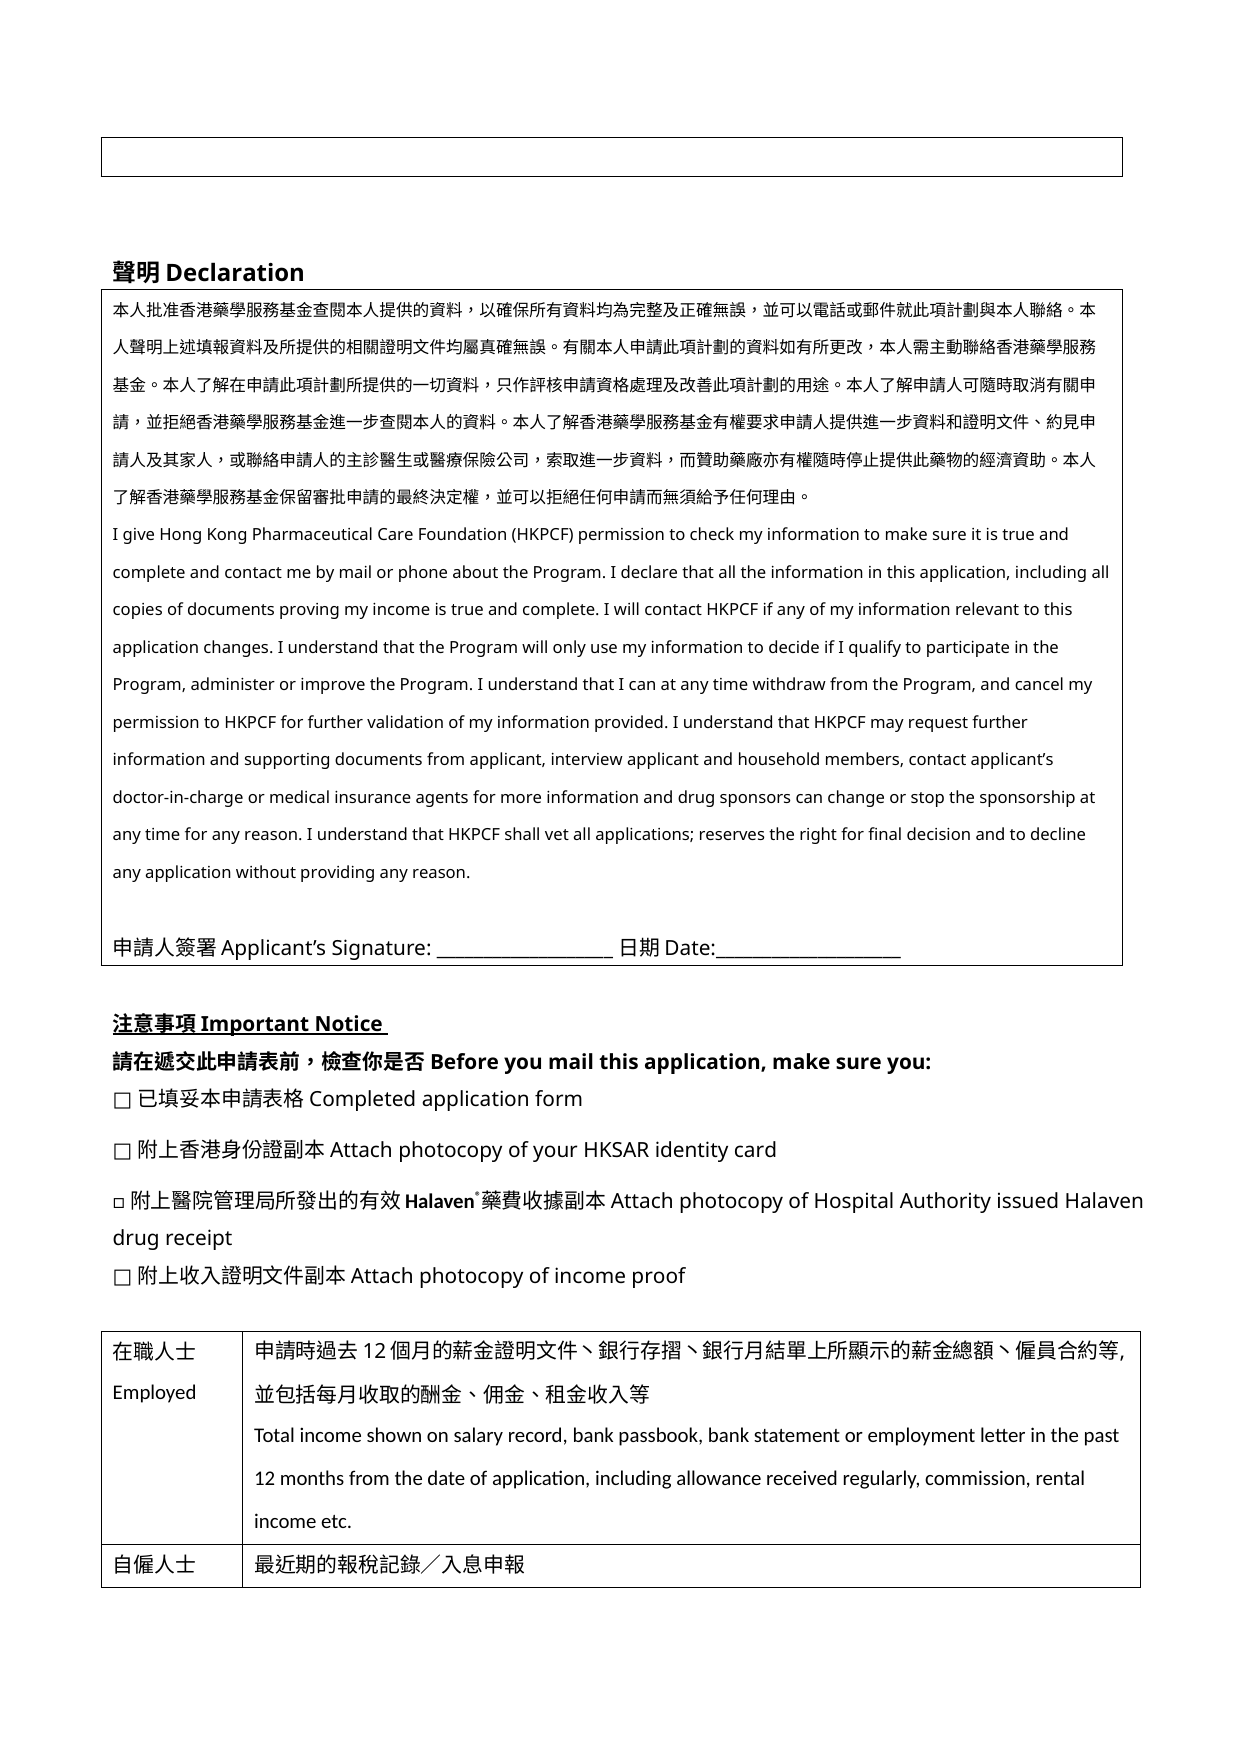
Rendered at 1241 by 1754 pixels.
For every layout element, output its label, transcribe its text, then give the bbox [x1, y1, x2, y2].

text □ 附上醫院管理局所發出的有效Halaven®藥費收據副本 Attach photocopy of Hospital Authority issued Halaven drug receipt [112, 1181, 1152, 1256]
table_header 申請時過去12個月的薪金證明文件丶銀行存摺丶銀行月結單上所顯示的薪金總額丶僱員合約等, 並包括每月收取的酬金、佣金、租金收入等 Total income shown on salary record, bank passbook, bank statement or employment letter in the past 12 months from the date of application, including allowance received regularly, commission, rental income etc. [243, 1332, 1140, 1544]
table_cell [243, 1545, 1140, 1587]
table_header 在職人士 Employed [102, 1332, 242, 1544]
table_cell 自僱人士 Self-employed [102, 1545, 242, 1587]
text 請在遞交此申請表前，檢查你是否 Before you mail this application, make sure you: [112, 1041, 1152, 1079]
text 注意事項 Important Notice [112, 1004, 1152, 1041]
text □ 已填妥本申請表格 Completed application form [112, 1079, 1152, 1116]
text 聲明Declaration [112, 252, 1152, 289]
text □ 附上收入證明文件副本 Attach photocopy of income proof [112, 1256, 1152, 1293]
text □ 附上香港身份證副本 Attach photocopy of your HKSAR identity card [112, 1130, 1152, 1167]
table_header 本人批准香港藥學服務基金查閱本人提供的資料，以確保所有資料均為完整及正確無誤，並可以電話或郵件就此項計劃與本人聯絡。本人聲明上述填報資料及所提供的相關證明文件均屬真確無誤。有關本人申請此項計劃的資料如有所更改，本人需主動聯絡香港藥學服務基金。本人了解在申請此項計劃所提供的一切資料，只作評核申請資格處理及改善此項計劃的用途。本人了解申請人可隨時取消有關申請，並拒絕香港藥學服務基金進一步查閱本人的資料。本人了解香港藥學服務基金有權要求申請人提供進一步資料和證明文件、約見申請人及其家人，或聯絡申請人的主診醫生或醫療保險公司，索取進一步資料，而贊助藥廠亦有權隨時停止提供此藥物的經濟資助。本人了解香港藥學服務基金保留審批申請的最終決定權，並可以拒絕任何申請而無須給予任何理由。 I give Hong Kong Pharmaceutical Care Foundation (HKPCF) permission to check my information to make sure it is true and complete and contact me by mail or phone about the Program. I declare that all the information in this application, including all copies of documents proving my income is true and complete. I will contact HKPCF if any of my information relevant to this application changes. I understand that the Program will only use my information to decide if I qualify to participate in the Program, administer or improve the Program. I understand that I can at any time withdraw from the Program, and cancel my permission to HKPCF for further validation of my information provided. I understand that HKPCF may request further information and supporting documents from applicant, interview applicant and household members, contact applicant’s doctor-in-charge or medical insurance agents for more information and drug sponsors can change or stop the sponsorship at any time for any reason. I understand that HKPCF shall vet all applications; reserves the right for final decision and to decline any application without providing any reason. 申請人簽署Applicant’s Signature: ___________________ 日期Date:____________________ [102, 290, 1122, 965]
table_header [102, 138, 1122, 176]
